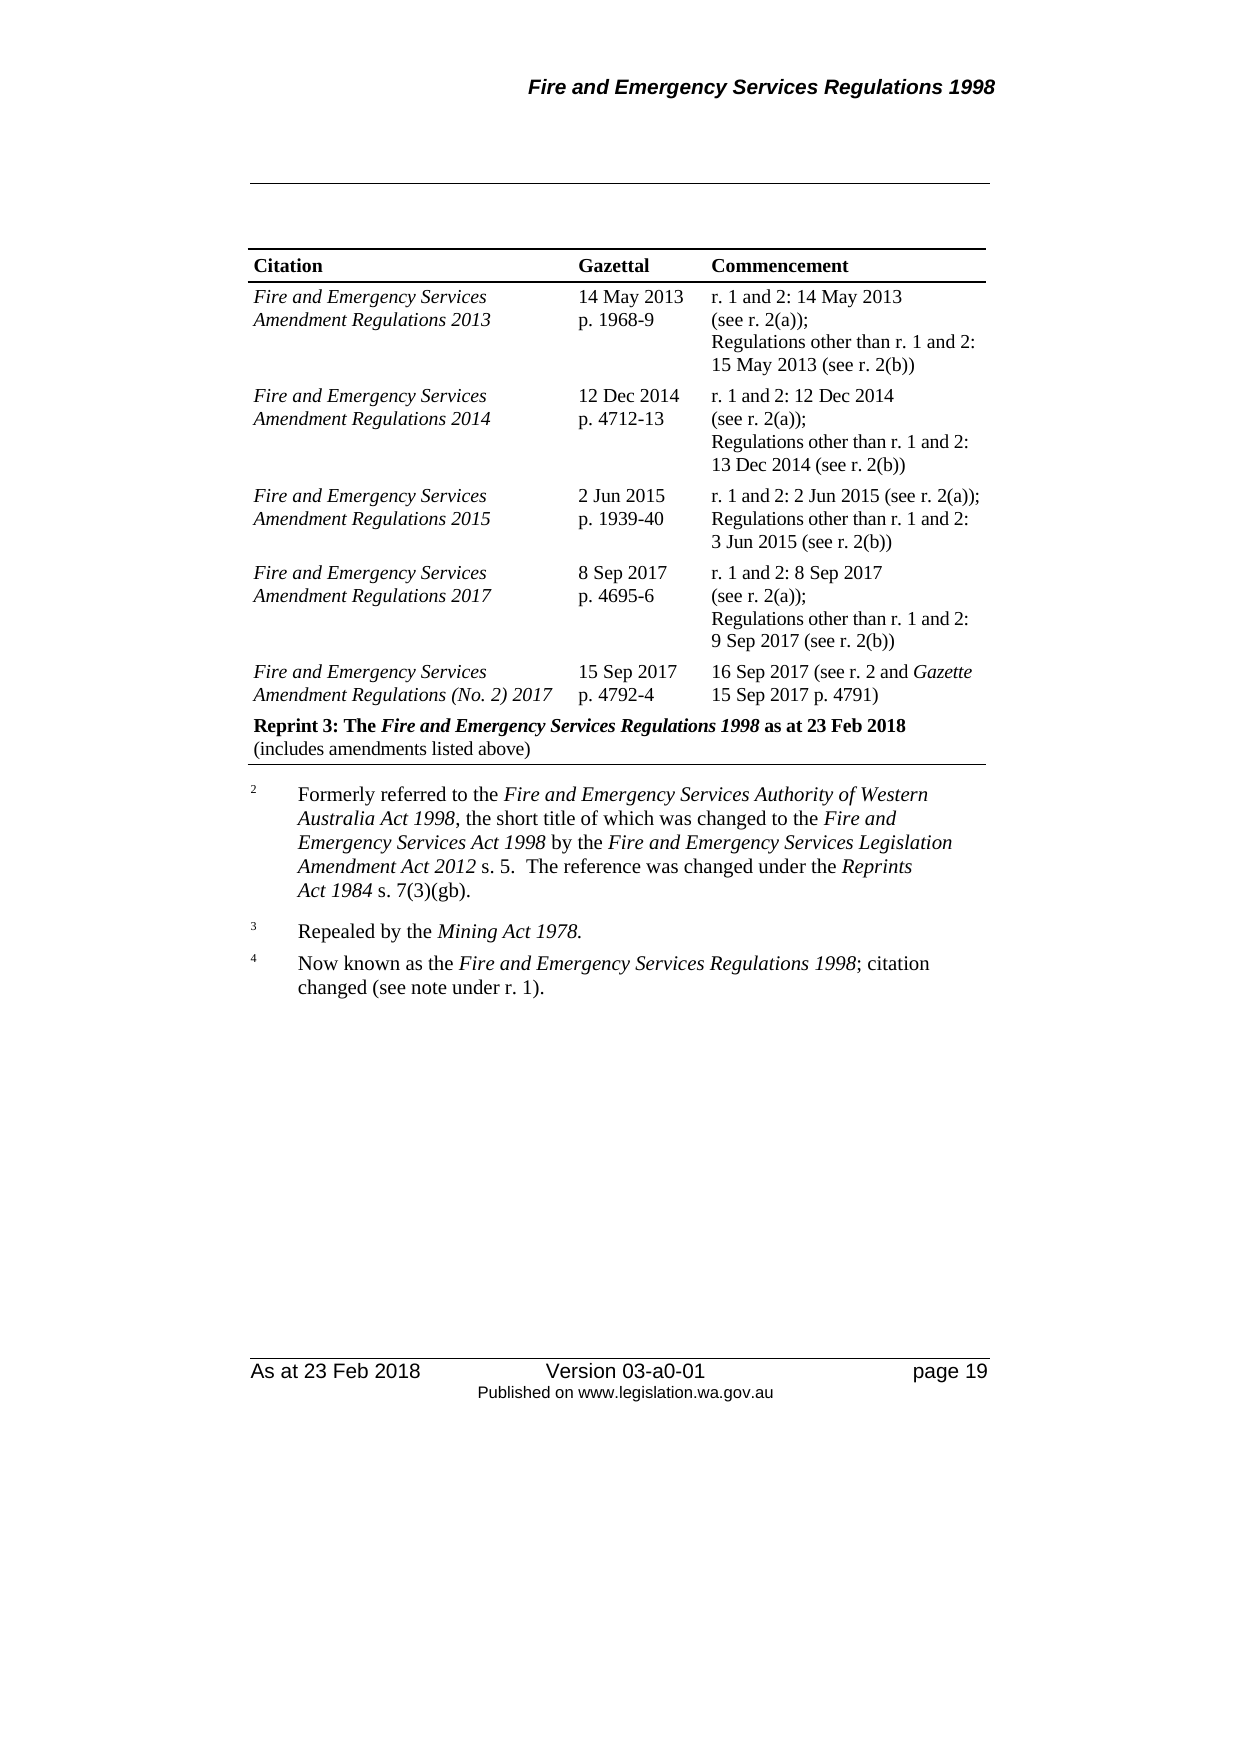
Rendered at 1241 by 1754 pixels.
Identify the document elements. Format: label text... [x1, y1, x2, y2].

table_cell Fire and Emergency Services Amendment Regulations 2014 [248, 380, 572, 480]
table_cell Fire and Emergency Services Amendment Regulations 2013 [248, 283, 572, 380]
table_cell Fire and Emergency Services Amendment Regulations 2017 [248, 557, 572, 656]
table_cell r. 1 and 2: 2 Jun 2015 (see r. 2(a)); Regulations other than r. 1 and 2: 3 Jun 2015 (see r. 2(b)) [705, 480, 986, 557]
table_cell r. 1 and 2: 14 May 2013 (see r. 2(a)); Regulations other than r. 1 and 2: 15 May 2013 (see r. 2(b)) [705, 283, 986, 380]
table_cell 14 May 2013 p. 1968-9 [572, 283, 705, 380]
table_cell Fire and Emergency Services Amendment Regulations (No. 2) 2017 [248, 656, 572, 710]
table_cell r. 1 and 2: 8 Sep 2017 (see r. 2(a)); Regulations other than r. 1 and 2: 9 Sep 2017 (see r. 2(b)) [705, 557, 986, 656]
table_cell Reprint 3: The Fire and Emergency Services Regulations 1998 as at 23 Feb 2018 (includes amendments listed above) [248, 710, 986, 764]
table_cell 16 Sep 2017 (see r. 2 and Gazette 15 Sep 2017 p. 4791) [705, 656, 986, 710]
text 4 Now known as the Fire and Emergency Services Regulations 1998; citation changed (see note under r. 1). [250, 951, 990, 999]
table_cell 15 Sep 2017 p. 4792-4 [572, 656, 705, 710]
table_cell Fire and Emergency Services Amendment Regulations 2015 [248, 480, 572, 557]
text 3 Repealed by the Mining Act 1978. [250, 919, 990, 943]
table_header Gazettal [572, 250, 705, 281]
table_cell r. 1 and 2: 12 Dec 2014 (see r. 2(a)); Regulations other than r. 1 and 2: 13 Dec 2014 (see r. 2(b)) [705, 380, 986, 480]
table_cell 12 Dec 2014 p. 4712-13 [572, 380, 705, 480]
table_cell 8 Sep 2017 p. 4695-6 [572, 557, 705, 656]
table_header Citation [248, 250, 572, 281]
text 2 Formerly referred to the Fire and Emergency Services Authority of Act 1998, the short title of which was changed to the Fire and Emergency Services Act 1998 by the Fire and Emergency Services Legislation Amendment Act 2012 s. 5. The reference was changed under the Reprints Act 1984 s. 7(3)(gb). [250, 782, 990, 902]
table_cell 2 Jun 2015 p. 1939-40 [572, 480, 705, 557]
table_header Commencement [705, 250, 986, 281]
